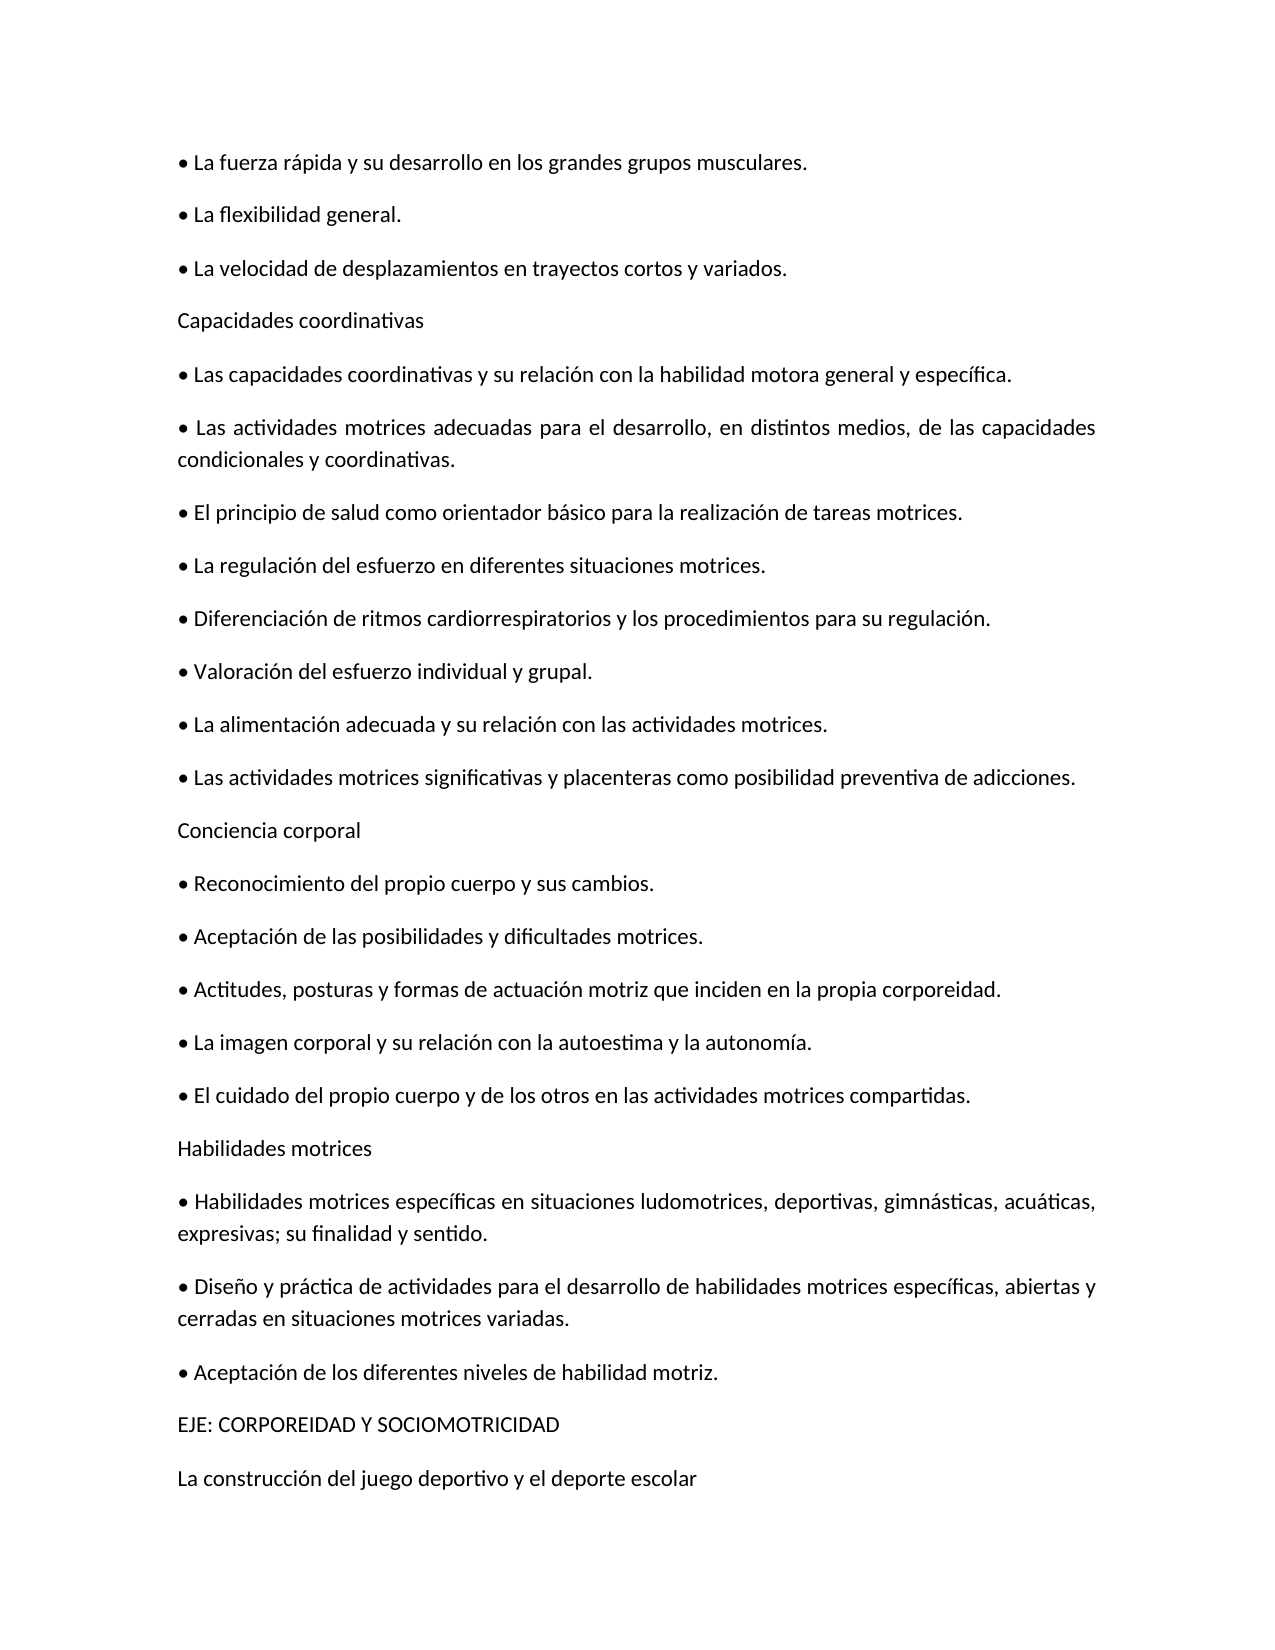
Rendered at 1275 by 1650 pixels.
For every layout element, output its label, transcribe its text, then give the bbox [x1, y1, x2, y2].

text La construcción del juego deportivo y el deporte escolar [177, 1464, 1098, 1492]
text • Aceptación de las posibilidades y dificultades motrices. [177, 922, 1098, 950]
text • Diseño y práctica de actividades para el desarrollo de habilidades motrices específicas, abiertas y cerradas en situaciones motrices variadas. [177, 1272, 1098, 1333]
text • Las actividades motrices adecuadas para el desarrollo, en distintos medios, de las capacidades condicionales y coordinativas. [177, 413, 1098, 473]
text Conciencia corporal [177, 816, 1098, 844]
text EJE: CORPOREIDAD Y SOCIOMOTRICIDAD [177, 1411, 1098, 1439]
text • La imagen corporal y su relación con la autoestima y la autonomía. [177, 1028, 1098, 1056]
text • Valoración del esfuerzo individual y grupal. [177, 657, 1098, 685]
text • La flexibilidad general. [177, 201, 1098, 229]
text • Las actividades motrices significativas y placenteras como posibilidad preventiva de adicciones. [177, 763, 1098, 791]
text • Diferenciación de ritmos cardiorrespiratorios y los procedimientos para su regulación. [177, 604, 1098, 632]
text Habilidades motrices [177, 1134, 1098, 1162]
text • La regulación del esfuerzo en diferentes situaciones motrices. [177, 551, 1098, 579]
text Capacidades coordinativas [177, 307, 1098, 335]
text • El principio de salud como orientador básico para la realización de tareas motrices. [177, 498, 1098, 526]
text • La alimentación adecuada y su relación con las actividades motrices. [177, 710, 1098, 738]
text • El cuidado del propio cuerpo y de los otros en las actividades motrices compartidas. [177, 1081, 1098, 1109]
text • Aceptación de los diferentes niveles de habilidad motriz. [177, 1358, 1098, 1386]
text • Reconocimiento del propio cuerpo y sus cambios. [177, 869, 1098, 897]
text • Las capacidades coordinativas y su relación con la habilidad motora general y específica. [177, 360, 1098, 388]
text • Habilidades motrices específicas en situaciones ludomotrices, deportivas, gimnásticas, acuáticas, expresivas; su finalidad y sentido. [177, 1187, 1098, 1247]
text • La velocidad de desplazamientos en trayectos cortos y variados. [177, 254, 1098, 282]
text • Actitudes, posturas y formas de actuación motriz que inciden en la propia corporeidad. [177, 975, 1098, 1003]
text • La fuerza rápida y su desarrollo en los grandes grupos musculares. [177, 148, 1098, 176]
